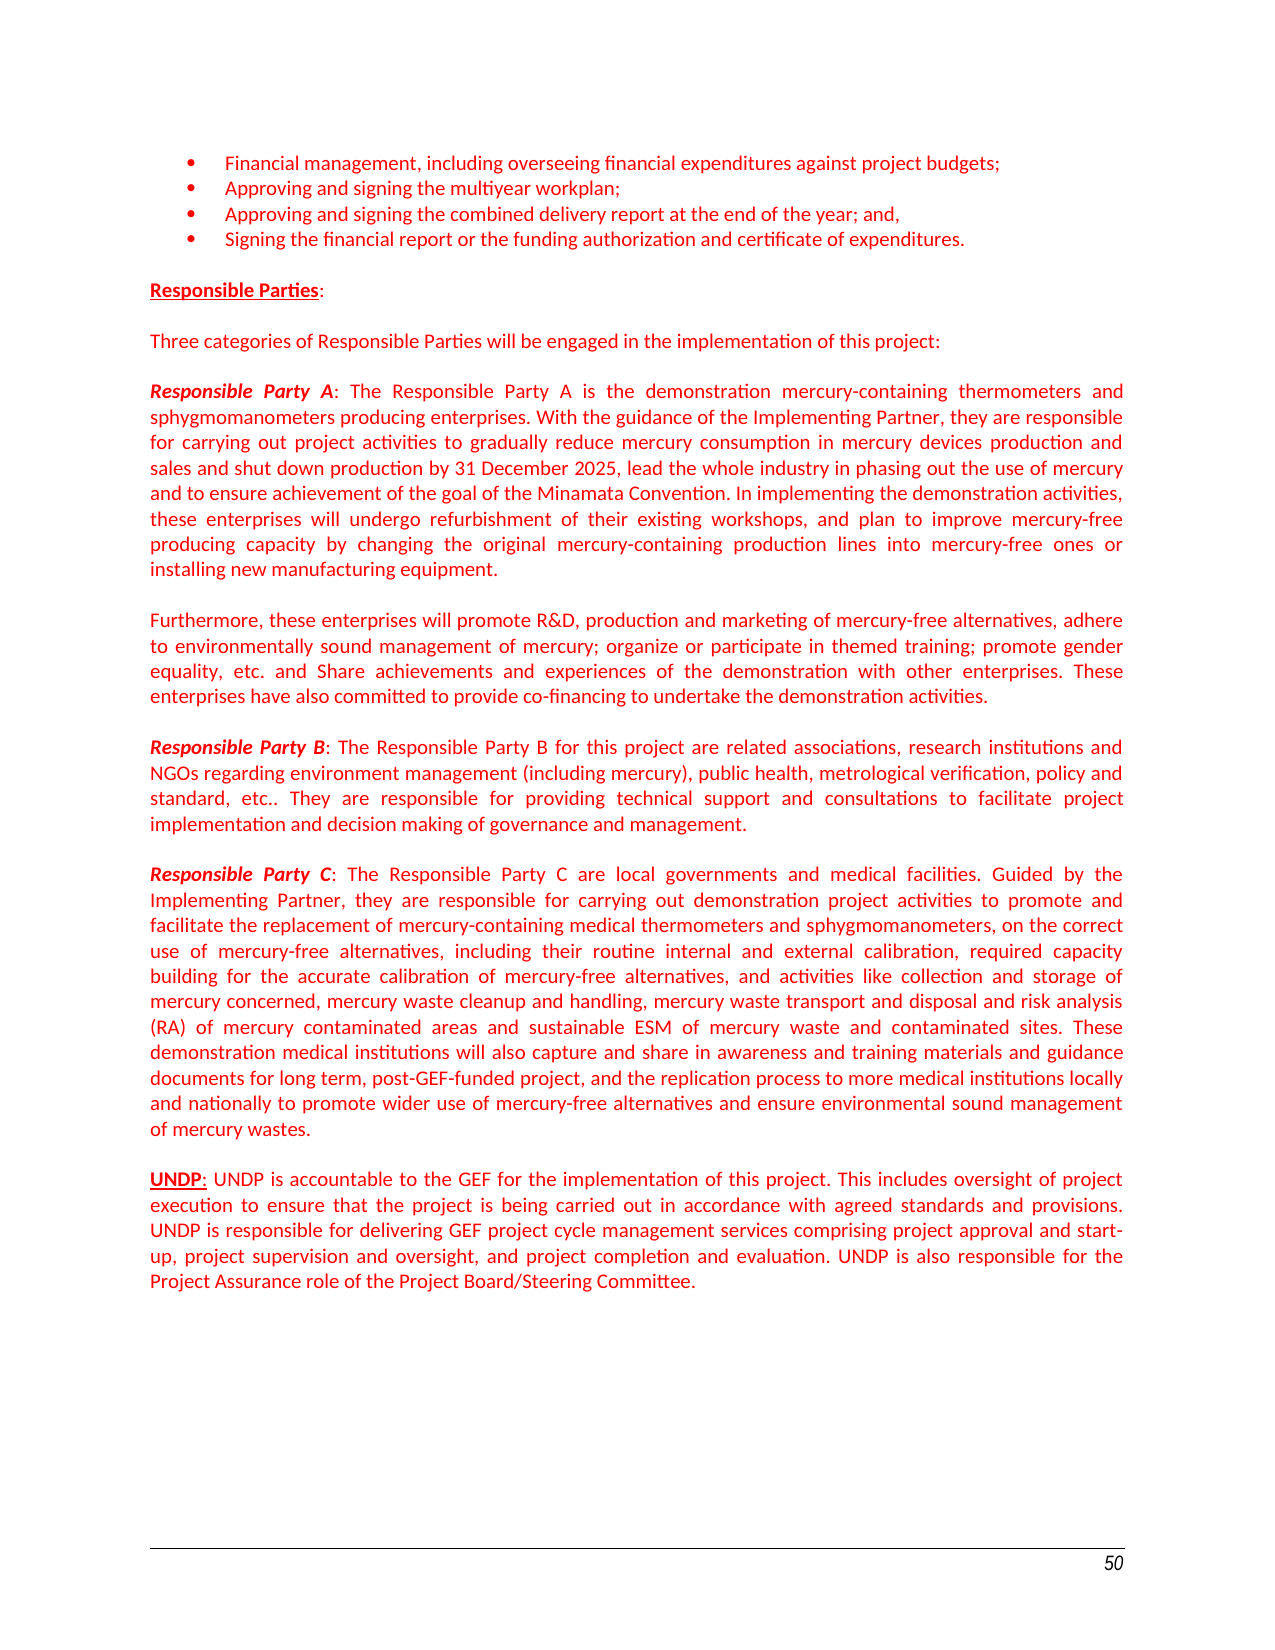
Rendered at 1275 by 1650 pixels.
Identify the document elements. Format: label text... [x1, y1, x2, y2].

list Approving and signing the multiyear workplan; [187, 175, 1125, 201]
text Responsible Party B: The Responsible Party B for this project are related associations, research institutions and NGOs regarding environment management (including mercury), public health, metrological verification, policy and standard, etc.. They are responsible for providing technical support and consultations to facilitate project implementation and decision making of governance and management. [150, 734, 1125, 836]
list Financial management, including overseeing financial expenditures against project budgets; [187, 150, 1125, 175]
text UNDP: UNDP is accountable to the GEF for the implementation of this project. This includes oversight of project execution to ensure that the project is being carried out in accordance with agreed standards and provisions. UNDP is responsible for delivering GEF project cycle management services comprising project approval and start-up, project supervision and oversight, and project completion and evaluation. UNDP is also responsible for the Project Assurance role of the Project Board/Steering Committee. [150, 1167, 1125, 1294]
text Responsible Party C: The Responsible Party C are local governments and medical facilities. Guided by the Implementing Partner, they are responsible for carrying out demonstration project activities to promote and facilitate the replacement of mercury-containing medical thermometers and sphygmomanometers, on the correct use of mercury-free alternatives, including their routine internal and external calibration, required capacity building for the accurate calibration of mercury-free alternatives, and activities like collection and storage of mercury concerned, mercury waste cleanup and handling, mercury waste transport and disposal and risk analysis (RA) of mercury contaminated areas and sustainable ESM of mercury waste and contaminated sites. These demonstration medical institutions will also capture and share in awareness and training materials and guidance documents for long term, post-GEF-funded project, and the replication process to more medical institutions locally and nationally to promote wider use of mercury-free alternatives and ensure environmental sound management of mercury wastes. [150, 862, 1125, 1141]
list Signing the financial report or the funding authorization and certificate of expenditures. [187, 226, 1125, 252]
text Responsible Parties: [150, 277, 1125, 302]
text Responsible Party A: The Responsible Party A is the demonstration mercury-containing thermometers and sphygmomanometers producing enterprises. With the guidance of the Implementing Partner, they are responsible for carrying out project activities to gradually reduce mercury consumption in mercury devices production and sales and shut down production by 31 December 2025, lead the whole industry in phasing out the use of mercury and to ensure achievement of the goal of the Minamata Convention. In implementing the demonstration activities, these enterprises will undergo refurbishment of their existing workshops, and plan to improve mercury-free producing capacity by changing the original mercury-containing production lines into mercury-free ones or installing new manufacturing equipment. [150, 379, 1125, 582]
list Approving and signing the combined delivery report at the end of the year; and, [187, 201, 1125, 226]
text Furthermore, these enterprises will promote R&D, production and marketing of mercury-free alternatives, adhere to environmentally sound management of mercury; organize or participate in themed training; promote gender equality, etc. and Share achievements and experiences of the demonstration with other enterprises. These enterprises have also committed to provide co-financing to undertake the demonstration activities. [150, 607, 1125, 709]
text Three categories of Responsible Parties will be engaged in the implementation of this project: [150, 328, 1125, 353]
